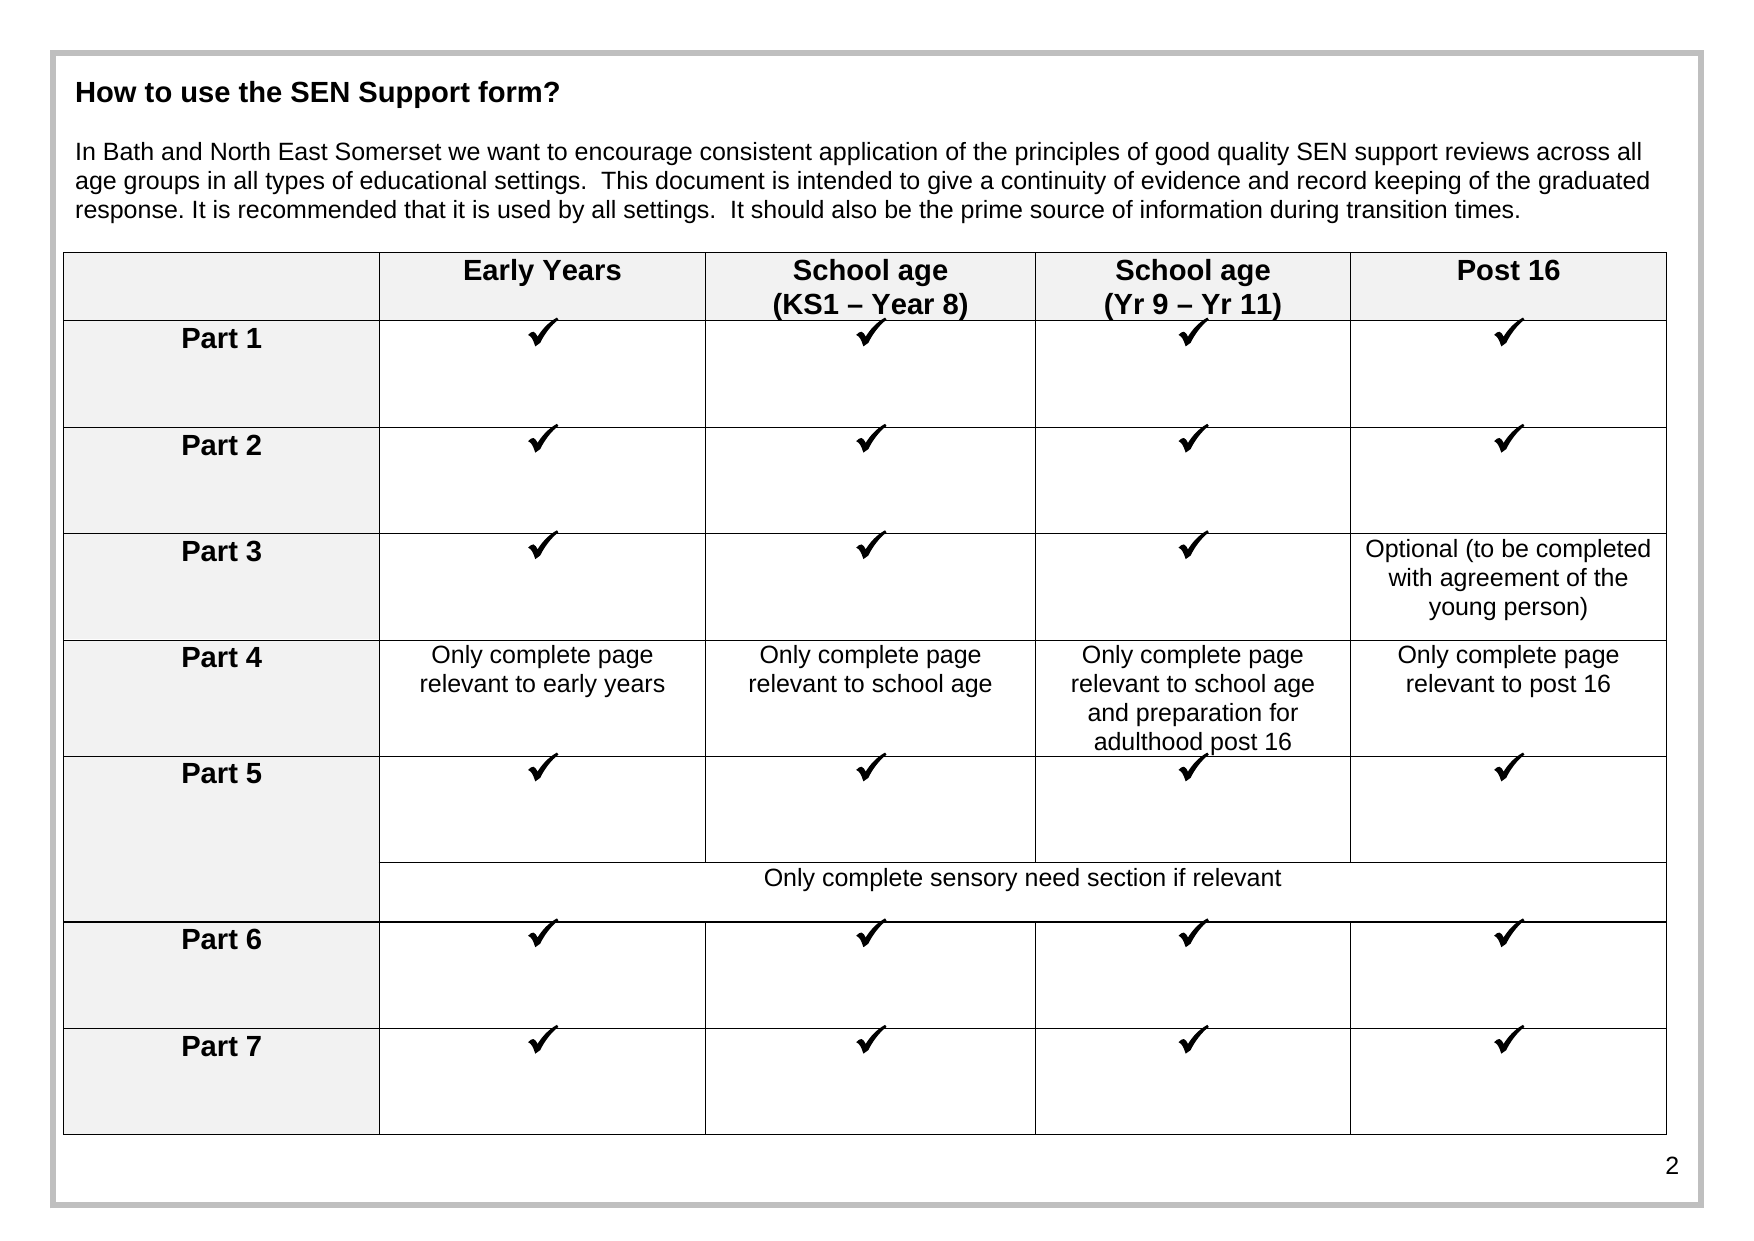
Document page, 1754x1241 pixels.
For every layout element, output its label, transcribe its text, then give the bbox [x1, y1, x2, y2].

table_cell Only complete page relevant to school age and preparation for adulthood post 16 [1036, 641, 1350, 756]
table_cell [1036, 757, 1350, 862]
table_cell [706, 321, 1035, 427]
table_cell [380, 1029, 705, 1134]
table_cell [1036, 534, 1350, 639]
table_cell [380, 757, 705, 862]
table_cell Only complete page relevant to post 16 [1351, 641, 1666, 756]
table_cell [706, 428, 1035, 533]
table_cell [1351, 321, 1666, 427]
table_cell Part 1 [64, 321, 379, 427]
table_cell [706, 1029, 1035, 1134]
table_header Post 16 [1351, 253, 1666, 320]
table_cell [380, 428, 705, 533]
table_cell Part 7 [64, 1029, 379, 1134]
table_cell Only complete page relevant to early years [380, 641, 705, 756]
table_header [64, 253, 379, 320]
table_cell [1036, 428, 1350, 533]
table_cell [706, 534, 1035, 639]
table_cell [1351, 757, 1666, 862]
table_cell Optional (to be completed with agreement of the young person) [1351, 534, 1666, 639]
table_header School age (Yr 9 – Yr 11) [1036, 253, 1350, 320]
table_cell [1036, 1029, 1350, 1134]
table_cell Only complete page relevant to school age [706, 641, 1035, 756]
table_cell Part 6 [64, 923, 379, 1028]
table_cell [706, 757, 1035, 862]
table_cell Part 4 [64, 641, 379, 756]
table_cell [380, 534, 705, 639]
text In Bath and North East Somerset we want to encourage consistent application of the principles of good quality SEN support reviews across all age groups in all types of educational settings. This document is intended to give a continuity of evidence and record keeping of the graduated response. It is recommended that it is used by all settings. It should also be the prime source of information during transition times. [75, 137, 1679, 223]
table_cell [1036, 321, 1350, 427]
table_cell [1351, 1029, 1666, 1134]
table_cell [380, 321, 705, 427]
table_cell Part 3 [64, 534, 379, 639]
table_header School age (KS1 – Year 8) [706, 253, 1035, 320]
text How to use the SEN Support form? [75, 75, 1679, 108]
table_cell Part 5 [64, 757, 379, 921]
table_cell [706, 923, 1035, 1028]
table_cell [1351, 923, 1666, 1028]
table_cell [380, 923, 705, 1028]
table_cell Only complete sensory need section if relevant [380, 863, 1666, 921]
table_cell [1036, 923, 1350, 1028]
table_header Early Years [380, 253, 705, 320]
table_cell Part 2 [64, 428, 379, 533]
table_cell [1351, 428, 1666, 533]
